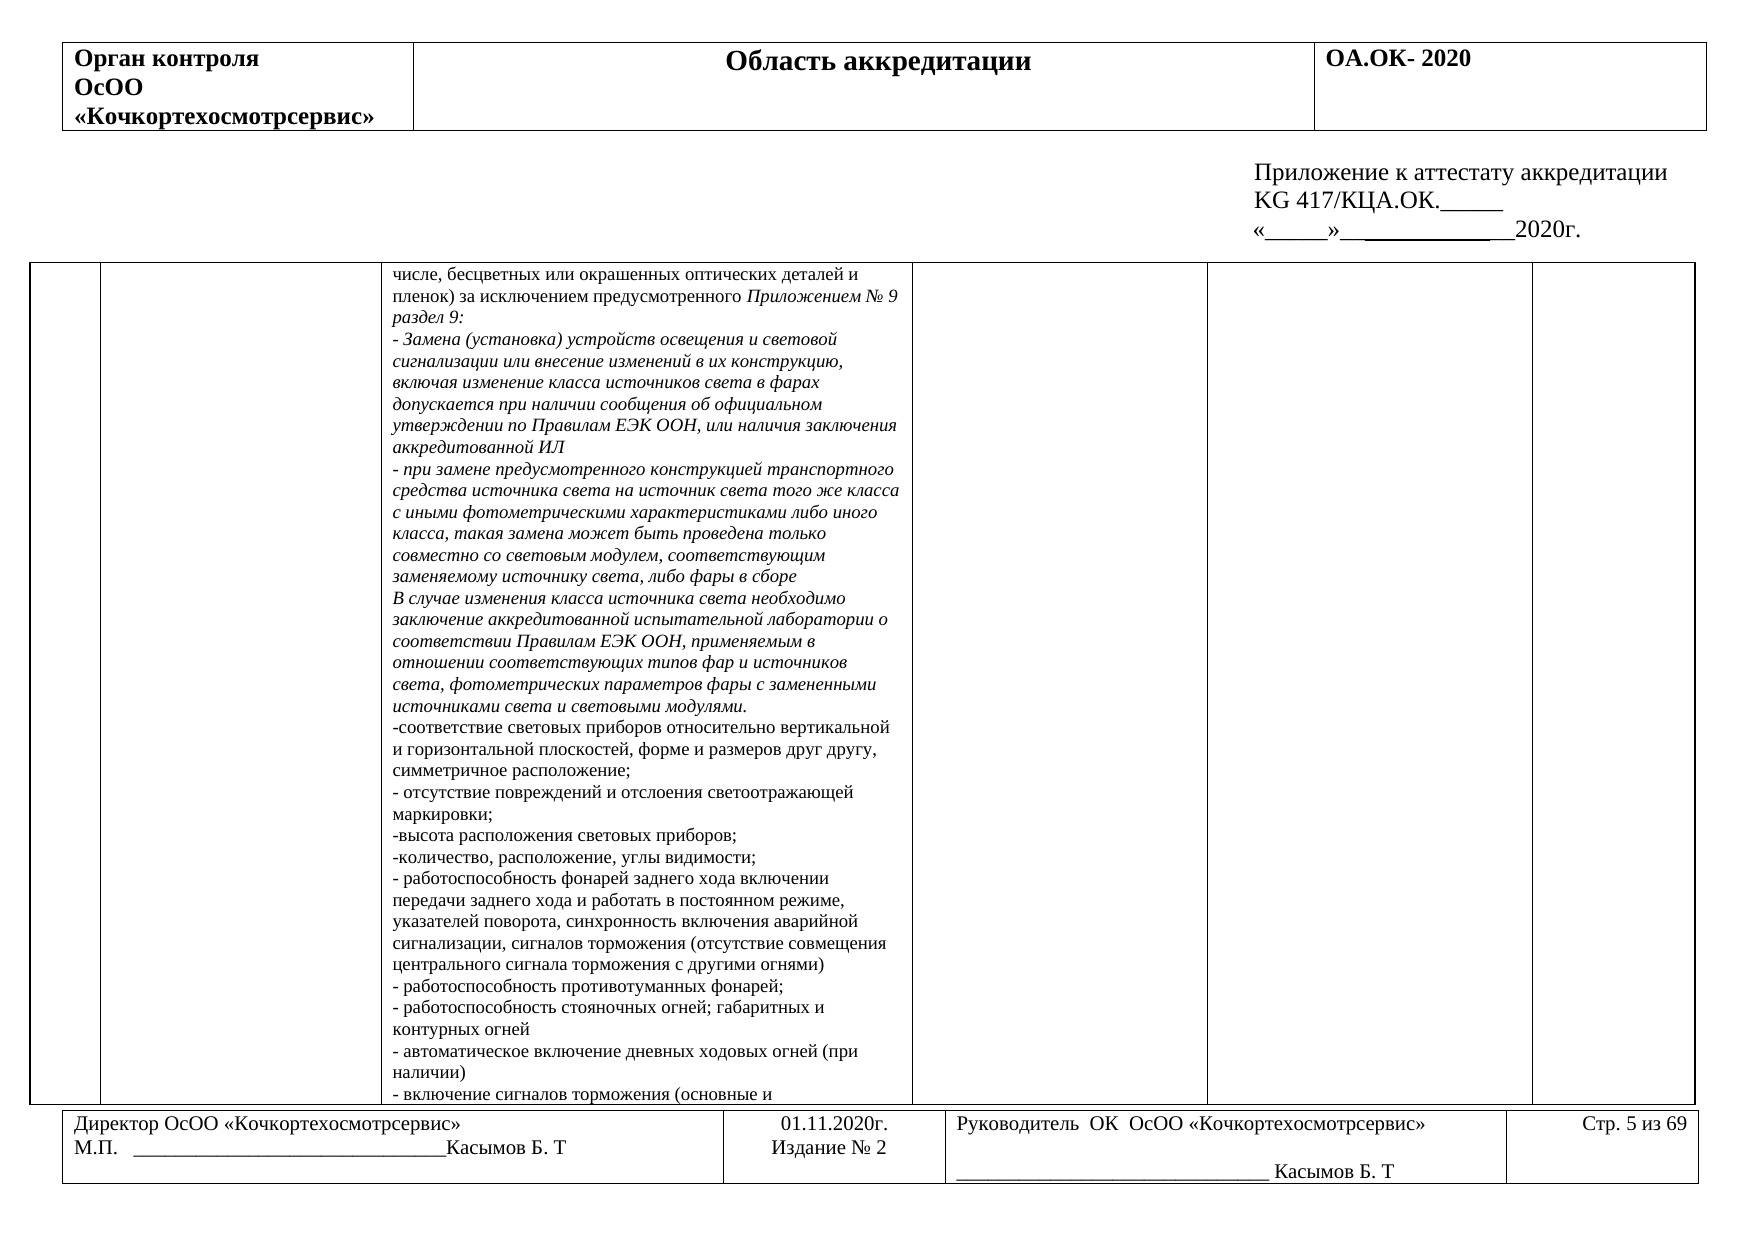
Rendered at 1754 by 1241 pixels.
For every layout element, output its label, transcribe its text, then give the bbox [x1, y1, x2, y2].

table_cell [913, 263, 1207, 1104]
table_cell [101, 263, 381, 1104]
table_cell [382, 263, 912, 1104]
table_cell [1208, 263, 1532, 1104]
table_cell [1533, 263, 1694, 1104]
table_cell 3 [31, 263, 100, 1104]
